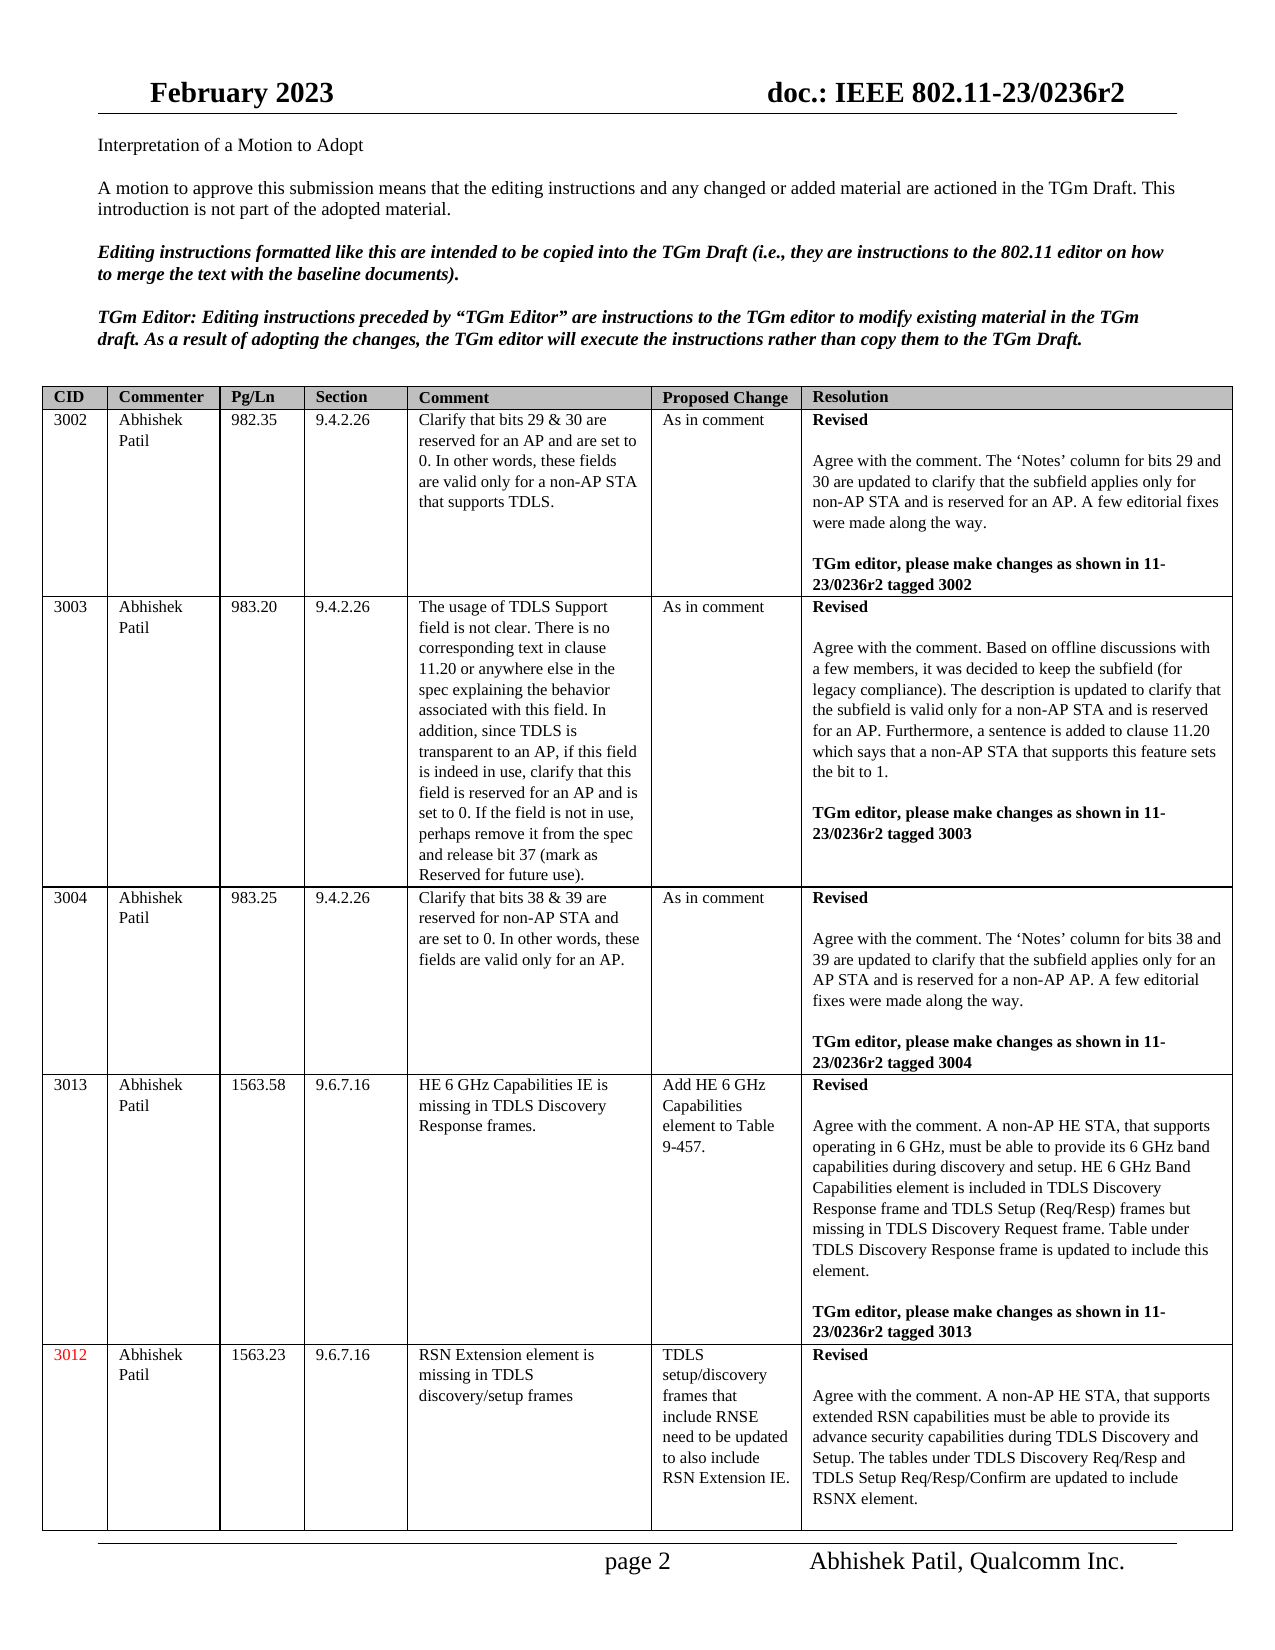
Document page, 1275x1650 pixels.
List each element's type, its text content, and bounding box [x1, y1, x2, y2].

table_cell The usage of TDLS Support field is not clear. There is no corresponding text in clause 11.20 or anywhere else in the spec explaining the behavior associated with this field. In addition, since TDLS is transparent to an AP, if this field is indeed in use, clarify that this field is reserved for an AP and is set to 0. If the field is not in use, perhaps remove it from the spec and release bit 37 (mark as Reserved for future use). [408, 597, 651, 886]
text Editing instructions formatted like this are intended to be copied into the TGm Draft (i.e., they are instructions to the 802.11 editor on how to merge the text with the baseline documents). [97, 241, 1177, 284]
table_cell 983.25 [221, 888, 304, 1074]
table_cell 9.4.2.26 [305, 410, 407, 596]
table_cell 983.20 [221, 597, 304, 886]
table_cell 9.4.2.26 [305, 597, 407, 886]
table_cell Revised Agree with the comment. The ‘Notes’ column for bits 38 and 39 are updated to clarify that the subfield applies only for an AP STA and is reserved for a non-AP AP. A few editorial fixes were made along the way. TGm editor, please make changes as shown in 11-23/0236r2 tagged 3004 [802, 888, 1232, 1074]
table_header Commenter [108, 387, 219, 409]
table_cell 9.4.2.26 [305, 888, 407, 1074]
table_cell Abhishek Patil [108, 597, 219, 886]
table_cell HE 6 GHz Capabilities IE is missing in TDLS Discovery Response frames. [408, 1075, 651, 1343]
table_cell Abhishek Patil [108, 410, 219, 596]
table_header Section [305, 387, 407, 409]
table_cell Revised Agree with the comment. A non-AP HE STA, that supports operating in 6 GHz, must be able to provide its 6 GHz band capabilities during discovery and setup. HE 6 GHz Band Capabilities element is included in TDLS Discovery Response frame and TDLS Setup (Req/Resp) frames but missing in TDLS Discovery Request frame. Table under TDLS Discovery Response frame is updated to include this element. TGm editor, please make changes as shown in 11-23/0236r2 tagged 3013 [802, 1075, 1232, 1343]
table_cell 982.35 [221, 410, 304, 596]
table_cell Clarify that bits 38 & 39 are reserved for non-AP STA and are set to 0. In other words, these fields are valid only for an AP. [408, 888, 651, 1074]
table_cell Abhishek Patil [108, 1345, 219, 1530]
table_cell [408, 1345, 651, 1530]
table_cell Abhishek Patil [108, 1075, 219, 1343]
table_cell Clarify that bits 29 & 30 are reserved for an AP and are set to 0. In other words, these fields are valid only for a non-AP STA that supports TDLS. [408, 410, 651, 596]
table_cell 3012 [43, 1345, 107, 1530]
table_cell Add HE 6 GHz Capabilities element to Table 9-457. [652, 1075, 801, 1343]
table_cell Abhishek Patil [108, 888, 219, 1074]
table_cell As in comment [652, 888, 801, 1074]
table_cell 3013 [43, 1075, 107, 1343]
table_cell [652, 1345, 801, 1530]
table_header Pg/Ln [221, 387, 304, 409]
text A motion to approve this submission means that the editing instructions and any changed or added material are actioned in the TGm Draft. This introduction is not part of the adopted material. [97, 177, 1177, 220]
table_cell 3004 [43, 888, 107, 1074]
table_cell 9.6.7.16 [305, 1075, 407, 1343]
text TGm Editor: Editing instructions preceded by “TGm Editor” are instructions to the TGm editor to modify existing material in the TGm draft. As a result of adopting the changes, the TGm editor will execute the instructions rather than copy them to the TGm Draft. [97, 306, 1177, 349]
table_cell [802, 1345, 1232, 1530]
table_cell Revised Agree with the comment. Based on offline discussions with a few members, it was decided to keep the subfield (for legacy compliance). The description is updated to clarify that the subfield is valid only for a non-AP STA and is reserved for an AP. Furthermore, a sentence is added to clause 11.20 which says that a non-AP STA that supports this feature sets the bit to 1. TGm editor, please make changes as shown in 11-23/0236r2 tagged 3003 [802, 597, 1232, 886]
table_header Resolution [802, 387, 1232, 409]
table_cell As in comment [652, 597, 801, 886]
text Interpretation of a Motion to Adopt [97, 133, 1177, 155]
table_cell 3003 [43, 597, 107, 886]
table_header Proposed Change [652, 387, 801, 409]
table_cell 3002 [43, 410, 107, 596]
table_cell 1563.23 [221, 1345, 304, 1530]
table_cell As in comment [652, 410, 801, 596]
table_cell 9.6.7.16 [305, 1345, 407, 1530]
table_header CID [43, 387, 107, 409]
table_cell 1563.58 [221, 1075, 304, 1343]
table_header Comment [408, 387, 651, 409]
table_cell Revised Agree with the comment. The ‘Notes’ column for bits 29 and 30 are updated to clarify that the subfield applies only for non-AP STA and is reserved for an AP. A few editorial fixes were made along the way. TGm editor, please make changes as shown in 11-23/0236r2 tagged 3002 [802, 410, 1232, 596]
